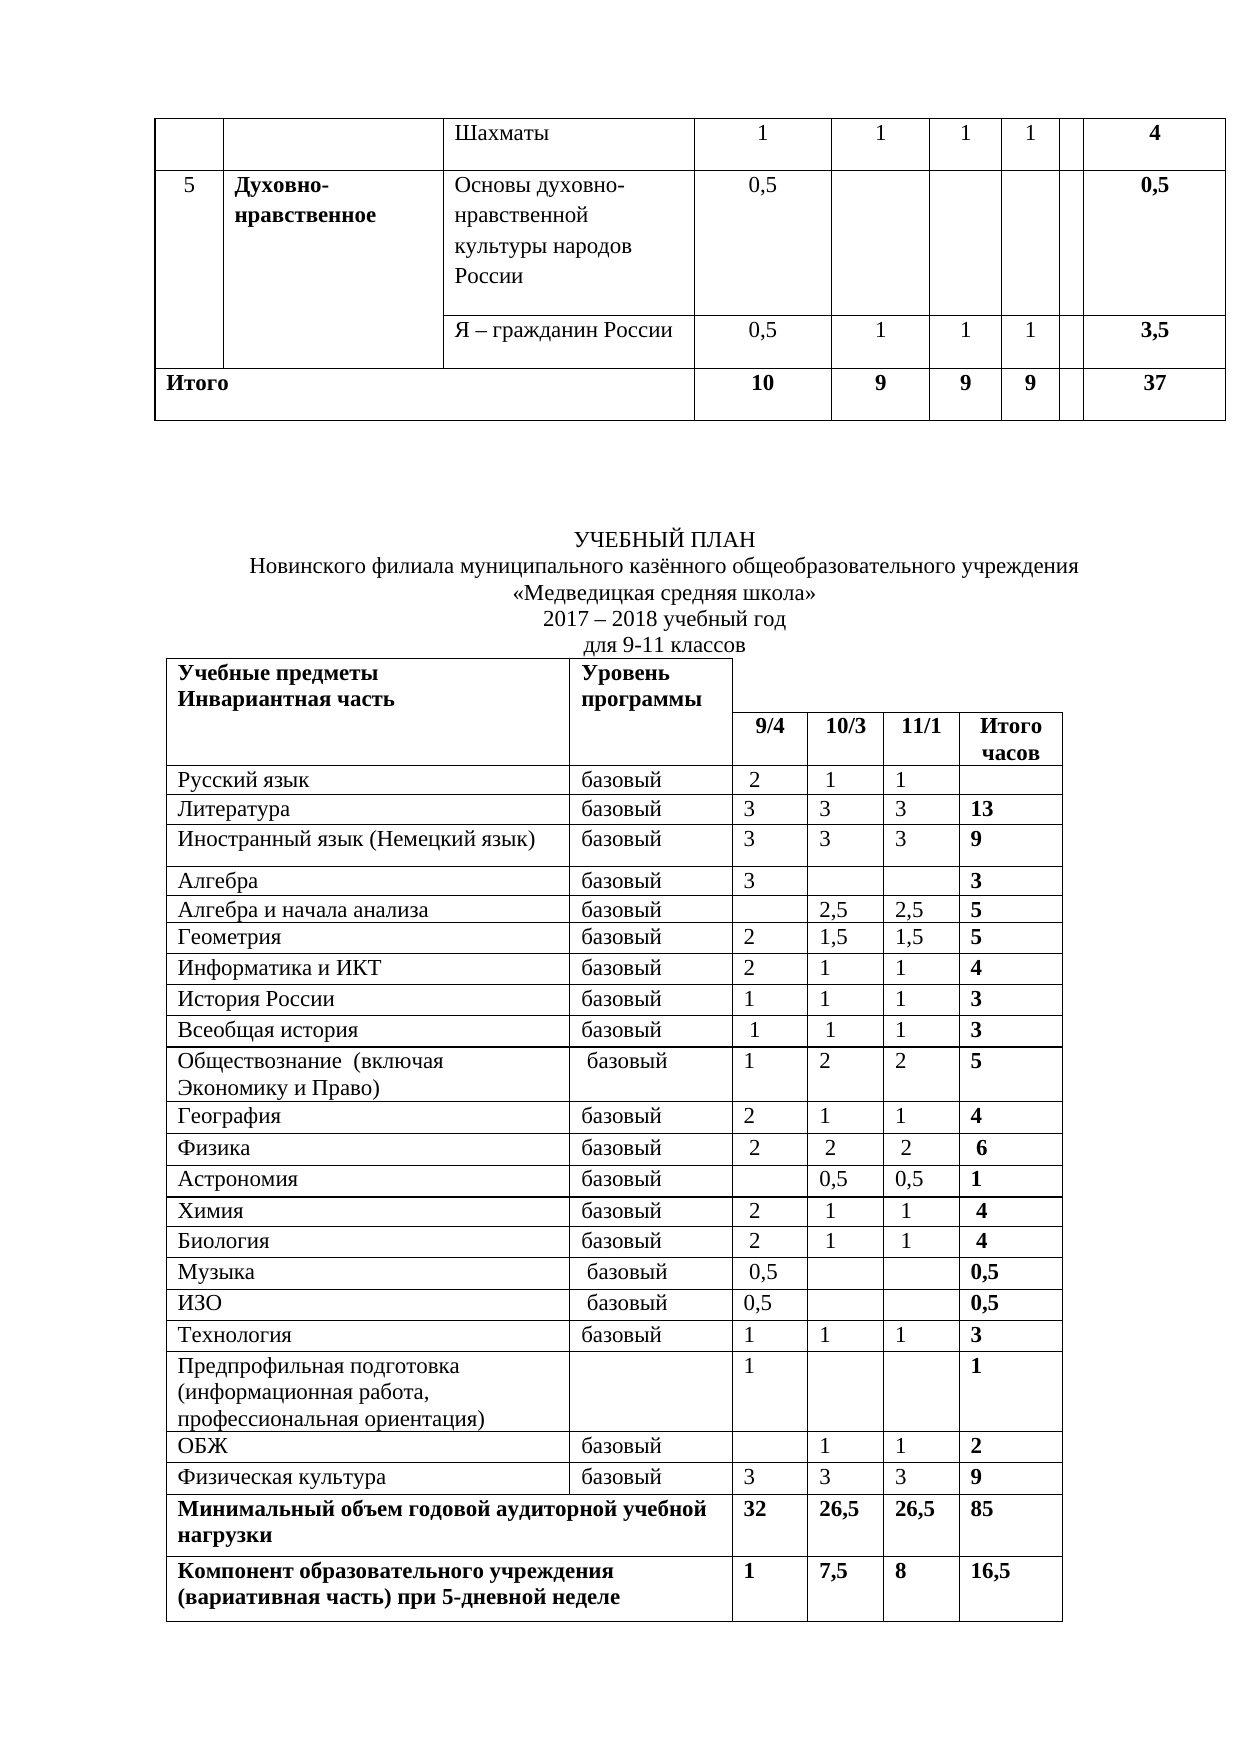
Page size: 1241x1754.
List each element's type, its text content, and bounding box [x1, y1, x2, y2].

table_cell базовый [570, 1258, 732, 1288]
table_cell Алгебра [167, 867, 569, 895]
table_cell 0,5 [733, 1258, 807, 1288]
table_cell [832, 171, 929, 315]
table_cell 1 [733, 1048, 807, 1101]
table_cell 1 [884, 766, 959, 794]
table_cell 3 [808, 795, 883, 824]
text «Медведицкая средняя школа» [177, 579, 1152, 605]
table_cell 1 [960, 1352, 1062, 1431]
table_cell 1 [1002, 316, 1059, 367]
table_cell 3 [960, 1016, 1062, 1046]
table_cell Физическая культура [167, 1463, 569, 1493]
table_cell 1 [733, 1352, 807, 1431]
table_cell Предпрофильная подготовка (информационная работа, профессиональная ориентация) [167, 1352, 569, 1431]
text Новинского филиала муниципального казённого общеобразовательного учреждения [177, 552, 1152, 579]
table_cell [884, 867, 959, 895]
table_cell базовый [570, 1290, 732, 1320]
table_cell базовый [570, 867, 732, 895]
table_cell Химия [167, 1198, 569, 1226]
table_header Учебные предметы Инвариантная часть [167, 659, 569, 765]
table_cell Всеобщая история [167, 1016, 569, 1046]
table_cell базовый [570, 766, 732, 794]
table_cell 2 [733, 954, 807, 984]
table_cell 2 [808, 1048, 883, 1101]
table_cell Русский язык [167, 766, 569, 794]
table_cell базовый [570, 1016, 732, 1046]
text для 9-11 классов [177, 631, 1152, 658]
table_cell 1 [733, 985, 807, 1015]
table_cell базовый [570, 896, 732, 922]
table_cell Музыка [167, 1258, 569, 1288]
table_cell 8 [884, 1557, 959, 1621]
table_cell ИЗО [167, 1290, 569, 1320]
table_cell [1060, 119, 1083, 170]
table_cell [1060, 171, 1083, 315]
table_cell 3,5 [1084, 316, 1225, 367]
table_header Уровень программы [570, 659, 732, 765]
table_cell 1 [733, 1321, 807, 1351]
table_cell 9 [930, 369, 1001, 419]
table_cell 32 [733, 1495, 807, 1556]
table_cell 1 [884, 1102, 959, 1132]
table_cell [808, 1290, 883, 1320]
table_cell Компонент образовательного учреждения (вариативная часть) при 5-дневной неделе [167, 1557, 732, 1621]
table_cell 0,5 [960, 1290, 1062, 1320]
table_cell Духовно-нравственное [224, 171, 443, 367]
table_cell 4 [960, 954, 1062, 984]
table_cell 1 [884, 1016, 959, 1046]
table_cell 5 [960, 1048, 1062, 1101]
table_cell 7,5 [808, 1557, 883, 1621]
table_cell 5 [960, 923, 1062, 953]
table_cell базовый [570, 1198, 732, 1226]
text 2017 – 2018 учебный год [177, 605, 1152, 631]
table_cell Физика [167, 1134, 569, 1164]
table_cell 4 [960, 1227, 1062, 1257]
table_cell Шахматы [444, 119, 694, 170]
table_cell 2 [960, 1432, 1062, 1462]
table_cell 2 [733, 1102, 807, 1132]
table_cell базовый [570, 795, 732, 824]
table_cell 3 [960, 867, 1062, 895]
table_cell [808, 1352, 883, 1431]
table_cell 1 [808, 1321, 883, 1351]
table_cell 1,5 [884, 923, 959, 953]
table_cell Технология [167, 1321, 569, 1351]
table_cell 16,5 [960, 1557, 1062, 1621]
table_cell [570, 1352, 732, 1431]
table_cell 5 [156, 171, 223, 367]
table_cell [733, 896, 807, 922]
table_cell Информатика и ИКТ [167, 954, 569, 984]
table_cell базовый [570, 1432, 732, 1462]
table_cell 1 [832, 119, 929, 170]
table_cell 26,5 [884, 1495, 959, 1556]
table_cell 1 [930, 119, 1001, 170]
table_cell Алгебра и начала анализа [167, 896, 569, 922]
table_cell 3 [960, 985, 1062, 1015]
text УЧЕБНЫЙ ПЛАН [177, 526, 1152, 552]
table_cell 1 [832, 316, 929, 367]
table_cell 13 [960, 795, 1062, 824]
table_cell 9 [960, 1463, 1062, 1493]
table_cell 1 [733, 1557, 807, 1621]
table_cell Биология [167, 1227, 569, 1257]
table_cell 1 [930, 316, 1001, 367]
table_cell базовый [570, 954, 732, 984]
table_cell 2,5 [808, 896, 883, 922]
table_cell 2 [733, 1198, 807, 1226]
table_cell базовый [570, 1048, 732, 1101]
table_cell базовый [570, 1321, 732, 1351]
table_cell 1,5 [808, 923, 883, 953]
table_cell 3 [808, 1463, 883, 1493]
table_cell 2 [884, 1048, 959, 1101]
table_cell 2 [733, 1227, 807, 1257]
table_cell базовый [570, 1134, 732, 1164]
table_cell 1 [884, 1198, 959, 1226]
table_cell 2 [808, 1134, 883, 1164]
table_cell Астрономия [167, 1166, 569, 1196]
table_cell 1 [884, 1321, 959, 1351]
table_cell 0,5 [808, 1166, 883, 1196]
table_cell 4 [960, 1198, 1062, 1226]
table_cell 1 [884, 985, 959, 1015]
table_cell [960, 766, 1062, 794]
table_cell 0,5 [960, 1258, 1062, 1288]
table_cell [1060, 369, 1083, 419]
table_cell [1060, 316, 1083, 367]
table_cell 1 [808, 1432, 883, 1462]
table_cell 2 [884, 1134, 959, 1164]
table_cell [224, 119, 443, 170]
table_cell [733, 1166, 807, 1196]
table_cell 10/3 [808, 713, 883, 765]
table_cell 1 [733, 1016, 807, 1046]
table_cell 85 [960, 1495, 1062, 1556]
table_cell Иностранный язык (Немецкий язык) [167, 825, 569, 866]
table_cell 3 [884, 825, 959, 866]
table_cell 37 [1084, 369, 1225, 419]
table_cell [884, 1352, 959, 1431]
table_cell 9/4 [733, 713, 807, 765]
table_cell 4 [960, 1102, 1062, 1132]
table_cell 3 [733, 795, 807, 824]
table_cell 10 [695, 369, 831, 419]
table_cell 0,5 [695, 316, 831, 367]
table_cell 3 [733, 825, 807, 866]
table_cell 2 [733, 1134, 807, 1164]
table_cell 26,5 [808, 1495, 883, 1556]
table_cell 1 [808, 1227, 883, 1257]
table_cell базовый [570, 1463, 732, 1493]
table_cell [733, 1432, 807, 1462]
table_cell 3 [960, 1321, 1062, 1351]
table_cell 1 [808, 1198, 883, 1226]
table_cell История России [167, 985, 569, 1015]
table_cell 1 [808, 985, 883, 1015]
table_cell Итого часов [960, 713, 1062, 765]
table_cell [930, 171, 1001, 315]
table_cell Итого [156, 369, 694, 419]
table_cell Минимальный объем годовой аудиторной учебной нагрузки [167, 1495, 732, 1556]
table_cell [156, 119, 223, 170]
table_cell [1002, 171, 1059, 315]
table_cell 9 [960, 825, 1062, 866]
table_cell 2 [733, 766, 807, 794]
table_cell [884, 1258, 959, 1288]
table_cell Я – гражданин России [444, 316, 694, 367]
table_cell 11/1 [884, 713, 959, 765]
table_cell 4 [1084, 119, 1225, 170]
table_cell 6 [960, 1134, 1062, 1164]
table_cell 0,5 [733, 1290, 807, 1320]
table_cell [808, 867, 883, 895]
table_cell 0,5 [1084, 171, 1225, 315]
table_cell ОБЖ [167, 1432, 569, 1462]
table_cell 1 [960, 1166, 1062, 1196]
table_cell 1 [695, 119, 831, 170]
table_cell 1 [884, 1227, 959, 1257]
table_cell 1 [808, 954, 883, 984]
table_cell базовый [570, 1166, 732, 1196]
table_cell базовый [570, 825, 732, 866]
table_cell 0,5 [695, 171, 831, 315]
table_cell Обществознание (включая Экономику и Право) [167, 1048, 569, 1101]
table_cell 2,5 [884, 896, 959, 922]
table_cell 3 [733, 1463, 807, 1493]
table_cell 0,5 [884, 1166, 959, 1196]
table_cell 1 [884, 1432, 959, 1462]
table_cell 1 [808, 766, 883, 794]
table_cell 3 [733, 867, 807, 895]
table_cell 1 [808, 1016, 883, 1046]
table_cell базовый [570, 1227, 732, 1257]
table_cell 1 [884, 954, 959, 984]
table_cell 3 [884, 1463, 959, 1493]
table_cell базовый [570, 1102, 732, 1132]
table_cell [808, 1258, 883, 1288]
table_cell 3 [808, 825, 883, 866]
table_cell базовый [570, 923, 732, 953]
table_cell [884, 1290, 959, 1320]
table_cell 3 [884, 795, 959, 824]
table_cell География [167, 1102, 569, 1132]
table_cell 9 [832, 369, 929, 419]
table_cell 1 [808, 1102, 883, 1132]
table_cell Геометрия [167, 923, 569, 953]
table_cell 5 [960, 896, 1062, 922]
table_cell Основы духовно-нравственной культуры народов России [444, 171, 694, 315]
table_cell 2 [733, 923, 807, 953]
table_cell 9 [1002, 369, 1059, 419]
table_cell 1 [1002, 119, 1059, 170]
table_cell базовый [570, 985, 732, 1015]
table_cell Литература [167, 795, 569, 824]
